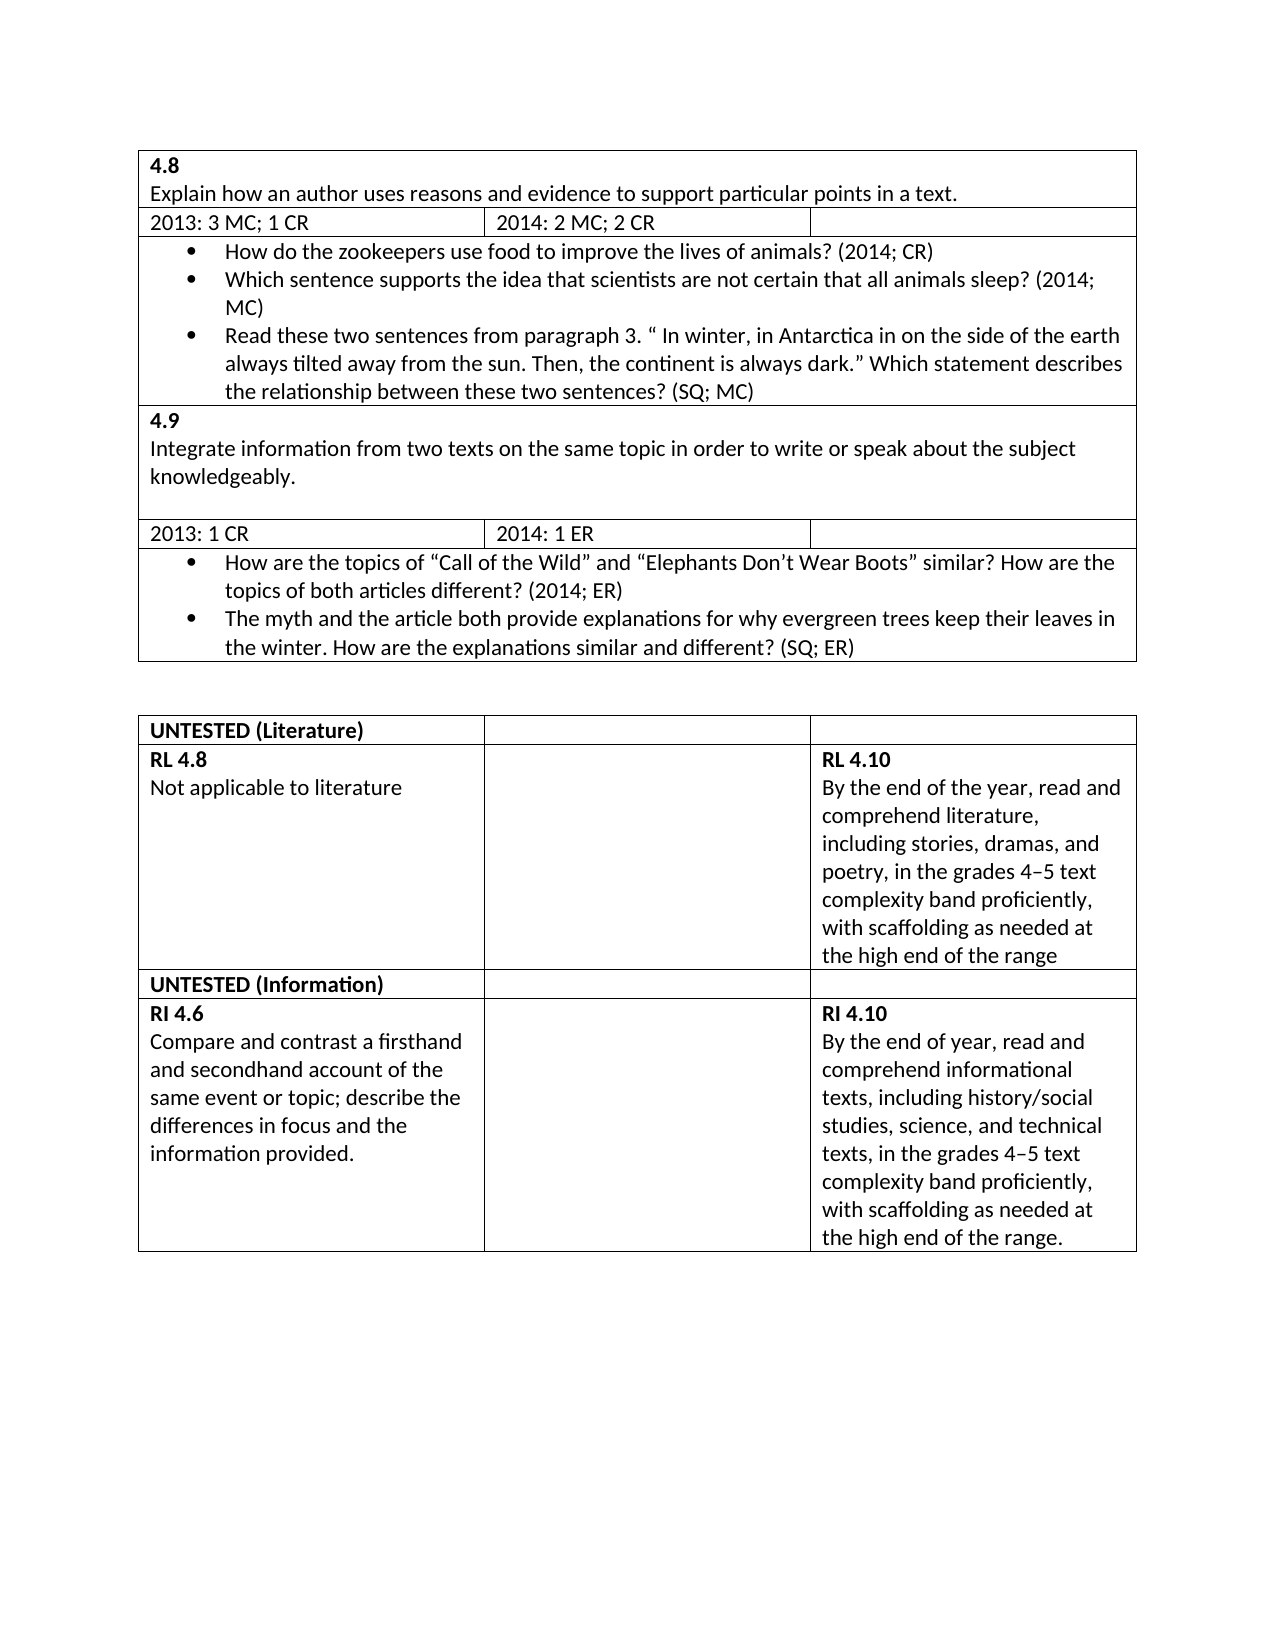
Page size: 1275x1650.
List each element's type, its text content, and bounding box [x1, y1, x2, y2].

table_cell 2014: 2 MC; 2 CR [485, 208, 810, 236]
table_header UNTESTED (Literature) [139, 716, 484, 744]
table_cell 2014: 1 ER [485, 520, 810, 547]
table_cell How are the topics of “Call of the Wild” and “Elephants Don’t Wear Boots” similar? How are the topics of both articles different? (2014; ER) The myth and the article both provide explanations for why evergreen trees keep their leaves in the winter. How are the explanations similar and different? (SQ; ER) [139, 549, 1136, 661]
table_cell RI 4.6 Compare and contrast a firsthand and secondhand account of the same event or topic; describe the differences in focus and the information provided. [139, 999, 484, 1251]
table_cell 2013: 3 MC; 1 CR [139, 208, 484, 236]
table_header [485, 716, 810, 744]
table_cell 4.8 Explain how an author uses reasons and evidence to support particular points in a text. [139, 151, 1136, 207]
table_cell [811, 208, 1136, 236]
table_cell [485, 970, 810, 998]
table_cell RL 4.10 By the end of the year, read and comprehend literature, including stories, dramas, and poetry, in the grades 4–5 text complexity band proficiently, with scaffolding as needed at the high end of the range [811, 745, 1136, 969]
table_cell [811, 520, 1136, 547]
table_cell RL 4.8 Not applicable to literature [139, 745, 484, 969]
table_header [811, 716, 1136, 744]
table_cell [485, 745, 810, 969]
table_cell 2013: 1 CR [139, 520, 484, 547]
table_cell UNTESTED (Information) [139, 970, 484, 998]
table_cell How do the zookeepers use food to improve the lives of animals? (2014; CR) Which sentence supports the idea that scientists are not certain that all animals sleep? (2014; MC) Read these two sentences from paragraph 3. “ In winter, in Antarctica in on the side of the earth always tilted away from the sun. Then, the continent is always dark.” Which statement describes the relationship between these two sentences? (SQ; MC) [139, 237, 1136, 405]
table_cell [485, 999, 810, 1251]
table_cell RI 4.10 By the end of year, read and comprehend informational texts, including history/social studies, science, and technical texts, in the grades 4–5 text complexity band proficiently, with scaffolding as needed at the high end of the range. [811, 999, 1136, 1251]
table_cell 4.9 Integrate information from two texts on the same topic in order to write or speak about the subject knowledgeably. [139, 406, 1136, 518]
table_cell [811, 970, 1136, 998]
